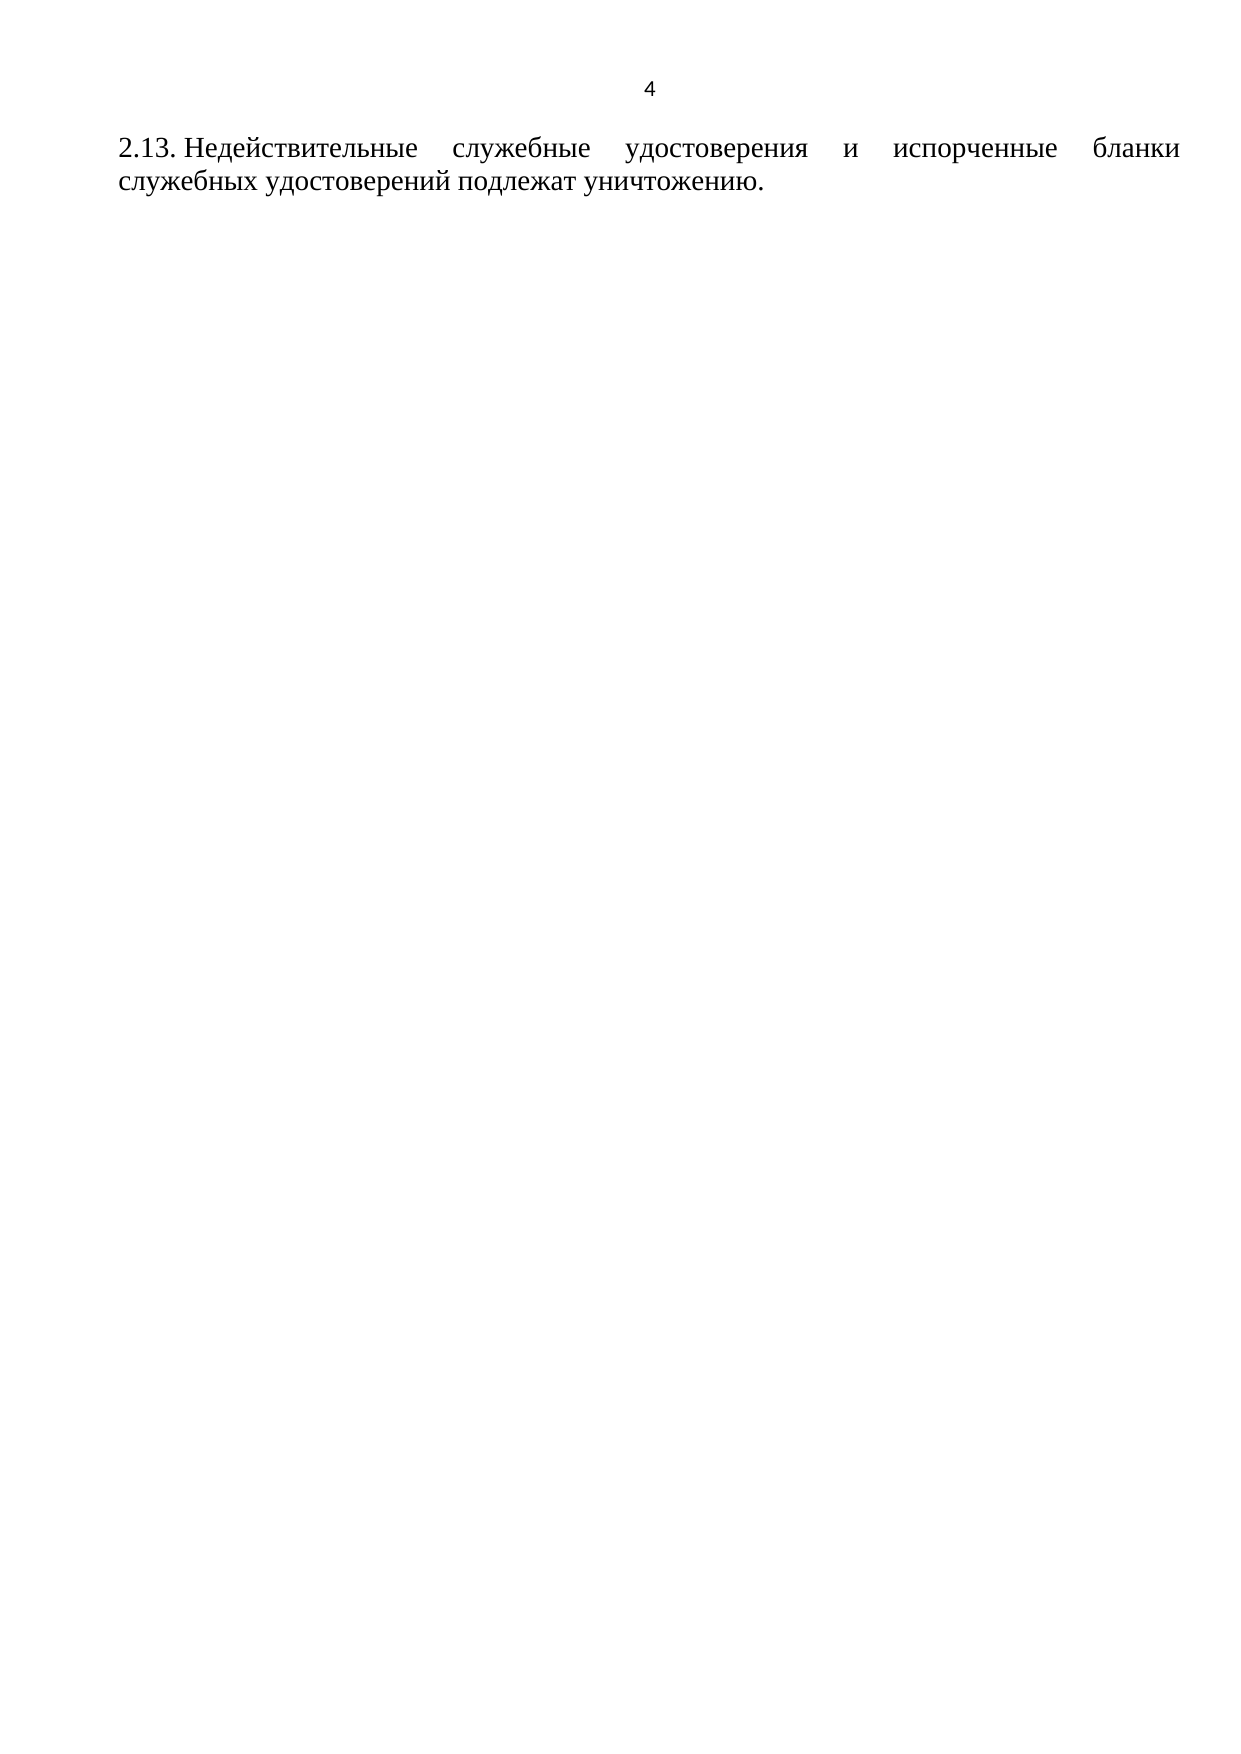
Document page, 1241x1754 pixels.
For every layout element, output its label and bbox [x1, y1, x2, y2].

text [118, 130, 1181, 197]
